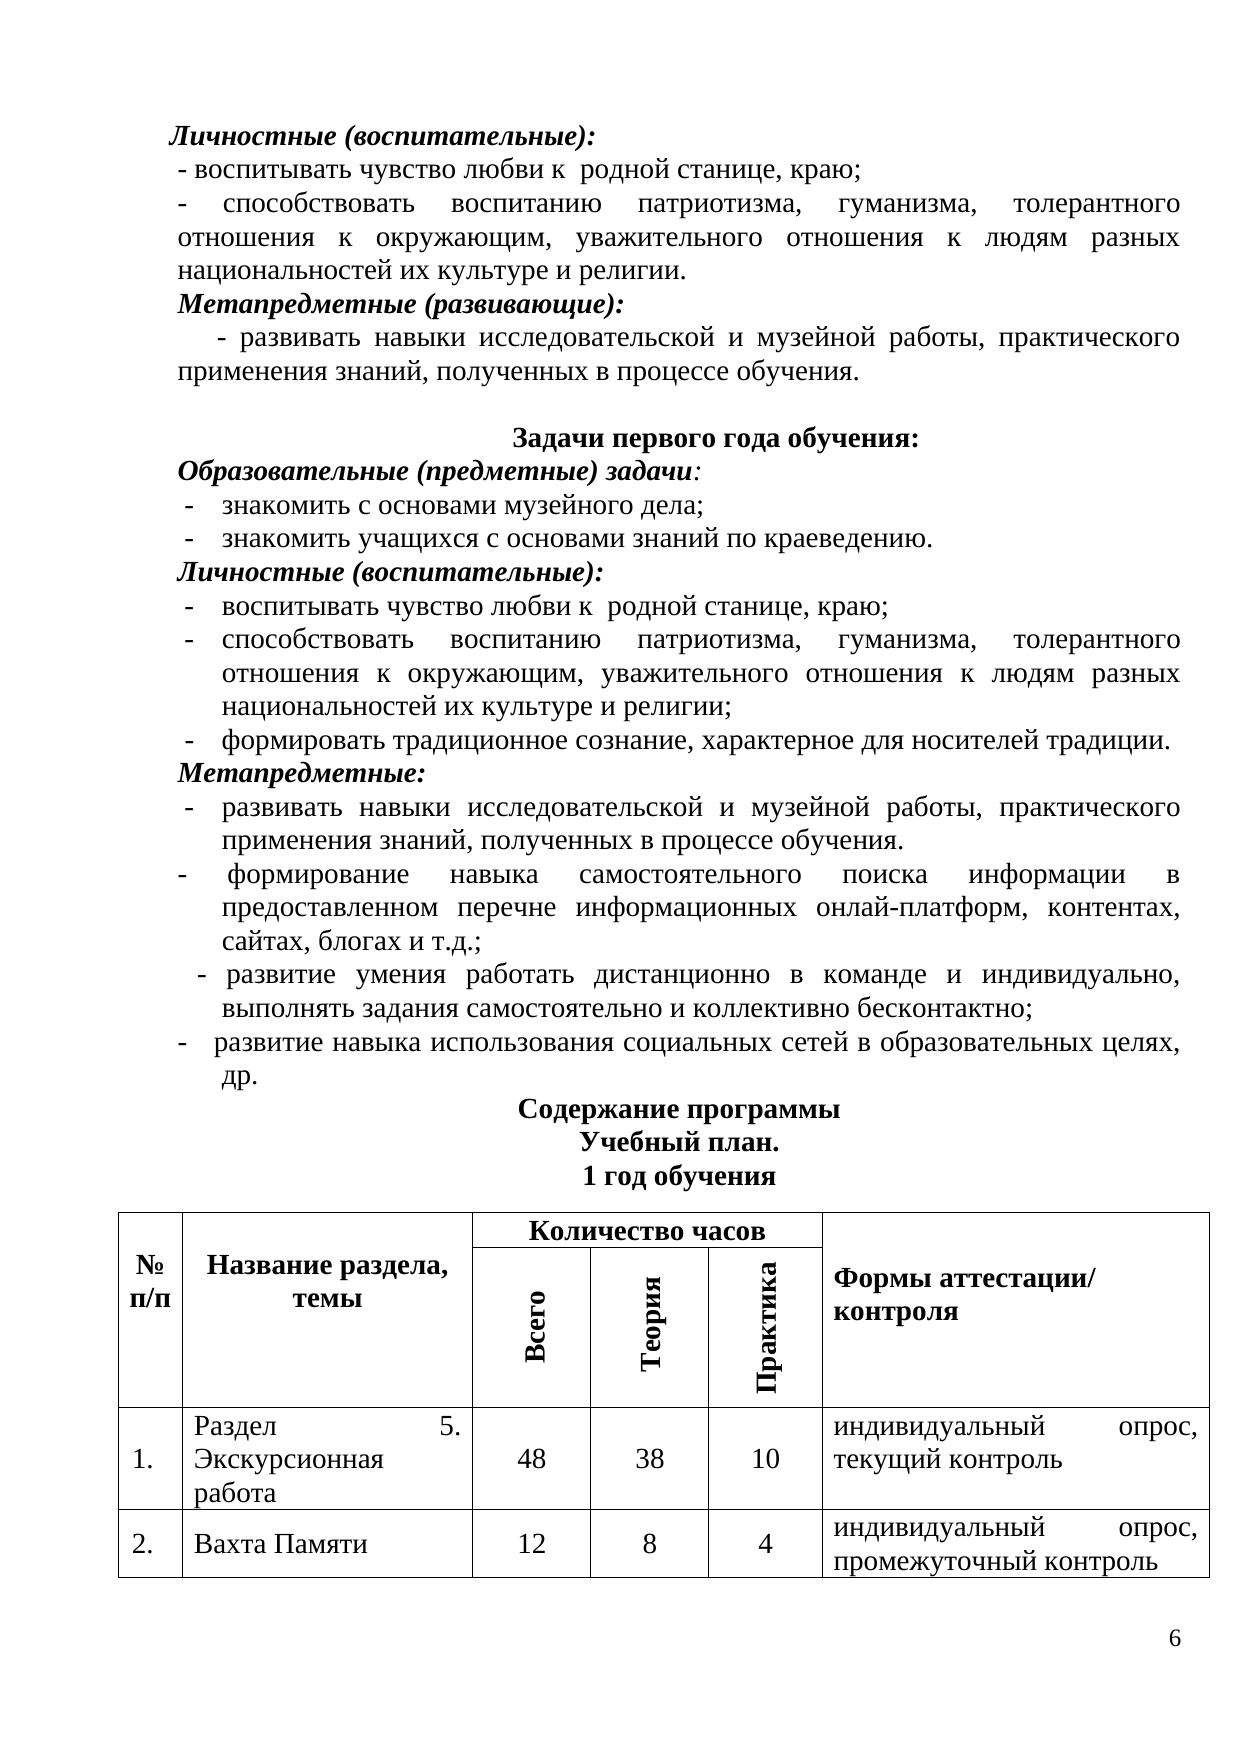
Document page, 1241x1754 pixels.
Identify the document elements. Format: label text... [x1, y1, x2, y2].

text 1 год обучения [177, 1158, 1181, 1191]
table_cell Раздел 5. Экскурсионная работа [183, 1408, 472, 1508]
table_header Количество часов [473, 1213, 822, 1247]
list развивать навыки исследовательской и музейной работы, практического применения знаний, полученных в процессе обучения. [184, 789, 1181, 856]
text - развитие навыка использования социальных сетей в образовательных целях, др. [177, 1024, 1181, 1091]
text Личностные (воспитательные): [133, 118, 1181, 152]
list воспитывать чувство любви к родной станице, краю; [184, 588, 1181, 621]
text - воспитывать чувство любви к родной станице, краю; [177, 152, 1181, 185]
table_cell [119, 1510, 182, 1577]
table_header № п/п [119, 1213, 182, 1407]
text - развивать навыки исследовательской и музейной работы, практического применения знаний, полученных в процессе обучения. [177, 319, 1181, 386]
text - развитие умения работать дистанционно в команде и индивидуально, выполнять задания самостоятельно и коллективно бесконтактно; [177, 957, 1181, 1024]
table_cell индивидуальный опрос, промежуточный контроль [823, 1510, 1209, 1577]
table_cell Вахта Памяти [183, 1510, 472, 1577]
list знакомить с основами музейного дела; [184, 487, 1181, 521]
table_cell 48 [473, 1408, 590, 1508]
table_cell 10 [709, 1408, 822, 1508]
text Учебный план. [177, 1124, 1181, 1158]
text Образовательные (предметные) задачи: [177, 453, 1181, 487]
text Личностные (воспитательные): [177, 554, 1181, 588]
table_cell Практика [709, 1248, 822, 1407]
table_cell 38 [591, 1408, 708, 1508]
text Задачи первого года обучения: [177, 420, 1181, 453]
table_cell Всего [473, 1248, 590, 1407]
list формировать традиционное сознание, характерное для носителей традиции. [184, 722, 1181, 755]
text Метапредметные: [177, 755, 1181, 789]
text - формирование навыка самостоятельного поиска информации в предоставленном перечне информационных онлай-платформ, контентах, сайтах, блогах и т.д.; [177, 856, 1181, 957]
text Содержание программы [177, 1091, 1181, 1124]
text Метапредметные (развивающие): [177, 286, 1181, 319]
table_cell [119, 1408, 182, 1508]
table_cell индивидуальный опрос, текущий контроль [823, 1408, 1209, 1508]
table_cell 12 [473, 1510, 590, 1577]
table_header Формы аттестации/ контроля [823, 1213, 1209, 1407]
table_cell Теория [591, 1248, 708, 1407]
table_cell 8 [591, 1510, 708, 1577]
table_header Название раздела, темы [183, 1213, 472, 1407]
table_cell 4 [709, 1510, 822, 1577]
text - способствовать воспитанию патриотизма, гуманизма, толерантного отношения к окружающим, уважительного отношения к людям разных национальностей их культуре и религии. [177, 185, 1181, 286]
list знакомить учащихся с основами знаний по краеведению. [184, 521, 1181, 554]
list способствовать воспитанию патриотизма, гуманизма, толерантного отношения к окружающим, уважительного отношения к людям разных национальностей их культуре и религии; [184, 621, 1181, 722]
